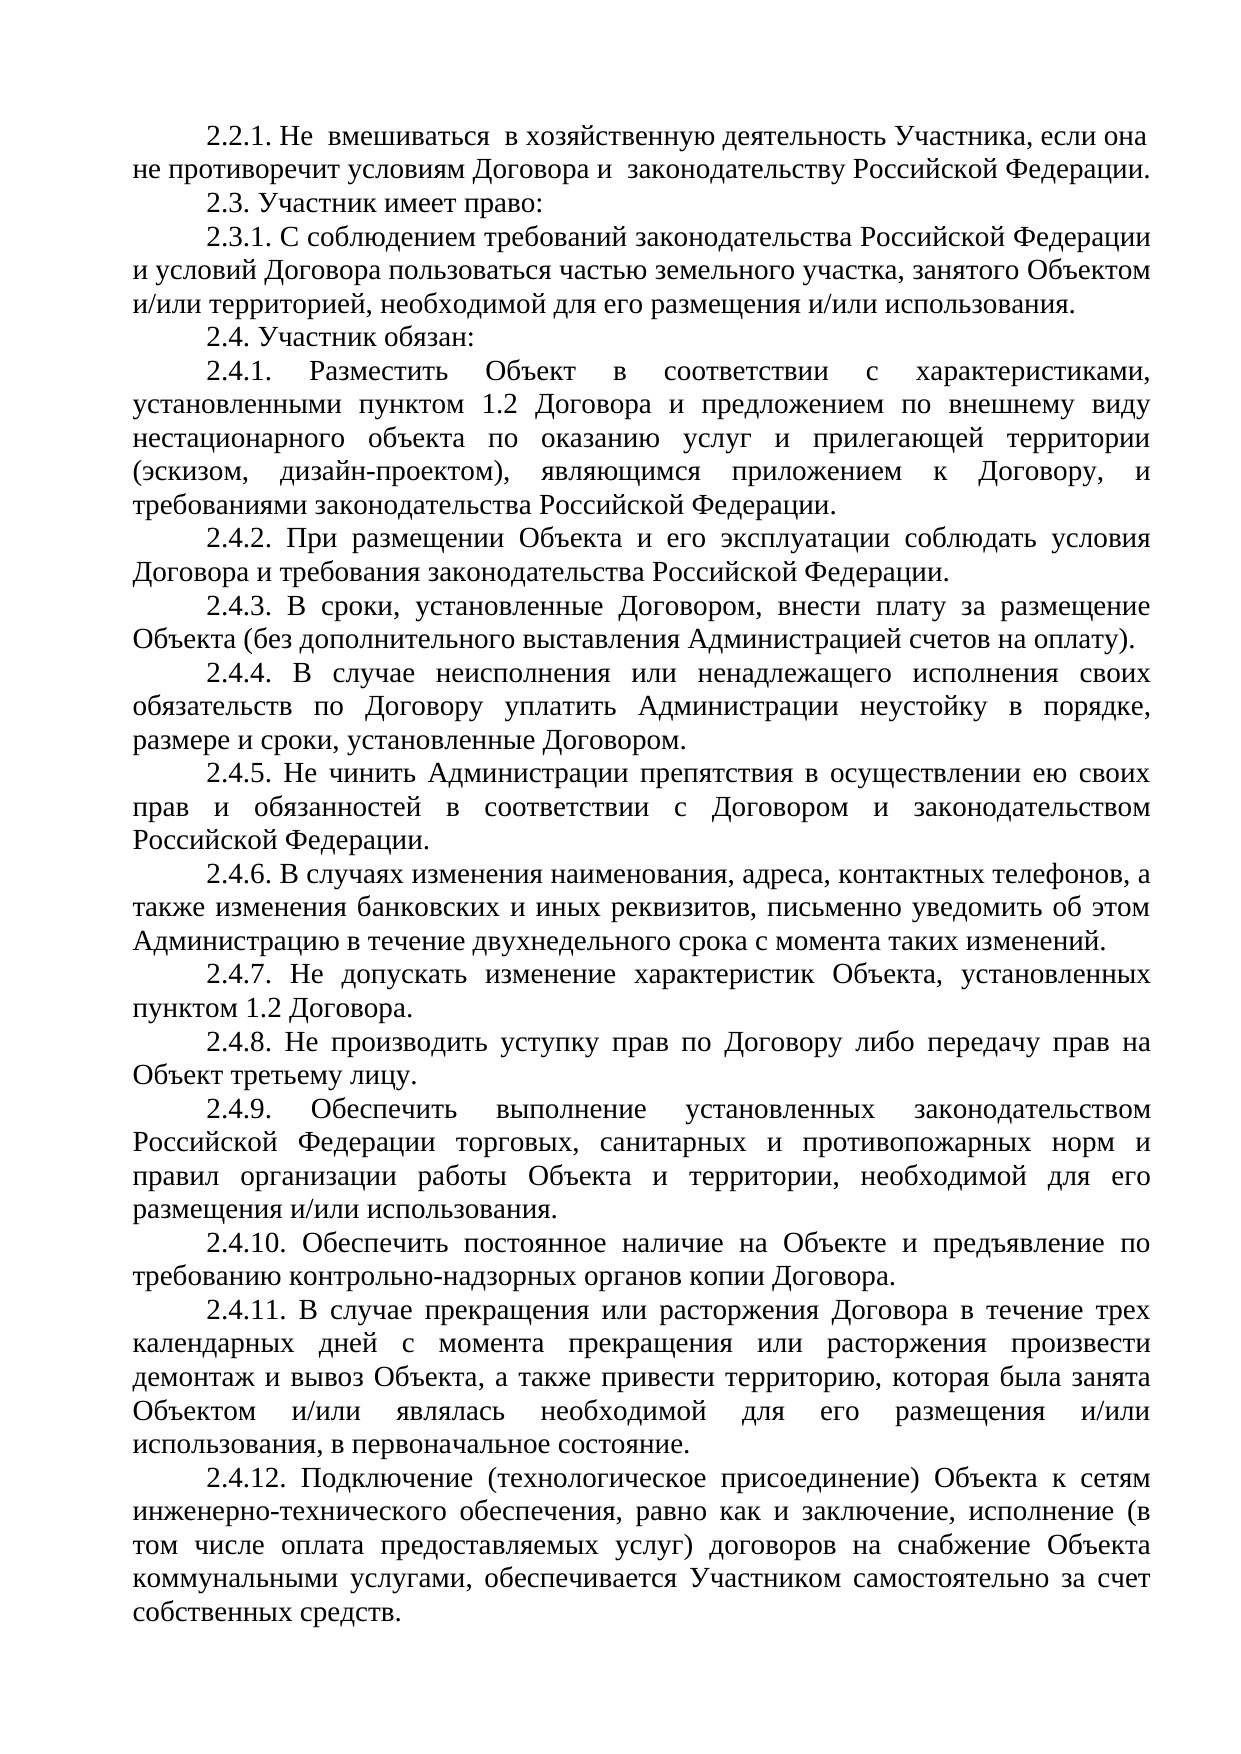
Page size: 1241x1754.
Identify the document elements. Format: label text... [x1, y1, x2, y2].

text не противоречит условиям Договора и законодательству Российской Федерации. [132, 152, 1152, 185]
text 2.4.9. Обеспечить выполнение установленных законодательством Российской Федерации торговых, санитарных и противопожарных норм и правил организации работы Объекта и территории, необходимой для его размещения и/или использования. [132, 1091, 1152, 1225]
text 2.4.10. Обеспечить постоянное наличие на Объекте и предъявление по требованию контрольно-надзорных органов копии Договора. [132, 1225, 1152, 1292]
text 2.4.8. Не производить уступку прав по Договору либо передачу прав на Объект третьему лицу. [132, 1024, 1152, 1091]
text 2.4.4. В случае неисполнения или ненадлежащего исполнения своих обязательств по Договору уплатить Администрации неустойку в порядке, размере и сроки, установленные Договором. [132, 655, 1152, 755]
text 2.2.1. Не вмешиваться в хозяйственную деятельность Участника, если она [132, 118, 1152, 152]
text 2.3. Участник имеет право: [132, 185, 1152, 219]
text 2.4.5. Не чинить Администрации препятствия в осуществлении ею своих прав и обязанностей в соответствии с Договором и законодательством Российской Федерации. [132, 755, 1152, 856]
text 2.4.11. В случае прекращения или расторжения Договора в течение трех календарных дней с момента прекращения или расторжения произвести демонтаж и вывоз Объекта, а также привести территорию, которая была занята Объектом и/или являлась необходимой для его размещения и/или использования, в первоначальное состояние. [132, 1292, 1152, 1460]
text 2.4.2. При размещении Объекта и его эксплуатации соблюдать условия Договора и требования законодательства Российской Федерации. [132, 521, 1152, 588]
text 2.4.6. В случаях изменения наименования, адреса, контактных телефонов, а также изменения банковских и иных реквизитов, письменно уведомить об этом Администрацию в течение двухнедельного срока с момента таких изменений. [132, 856, 1152, 957]
text 2.4.7. Не допускать изменение характеристик Объекта, установленных пунктом 1.2 Договора. [132, 957, 1152, 1024]
text 2.4.3. В сроки, установленные Договором, внести плату за размещение Объекта (без дополнительного выставления Администрацией счетов на оплату). [132, 588, 1152, 655]
text 2.4.1. Разместить Объект в соответствии с характеристиками, установленными пунктом 1.2 Договора и предложением по внешнему виду нестационарного объекта по оказанию услуг и прилегающей территории (эскизом, дизайн-проектом), являющимся приложением к Договору, и требованиями законодательства Российской Федерации. [132, 353, 1152, 521]
text 2.3.1. С соблюдением требований законодательства Российской Федерации и условий Договора пользоваться частью земельного участка, занятого Объектом и/или территорией, необходимой для его размещения и/или использования. [132, 219, 1152, 319]
text 2.4.12. Подключение (технологическое присоединение) Объекта к сетям инженерно-технического обеспечения, равно как и заключение, исполнение (в том числе оплата предоставляемых услуг) договоров на снабжение Объекта коммунальными услугами, обеспечивается Участником самостоятельно за счет собственных средств. [132, 1460, 1152, 1627]
text 2.4. Участник обязан: [132, 319, 1152, 353]
